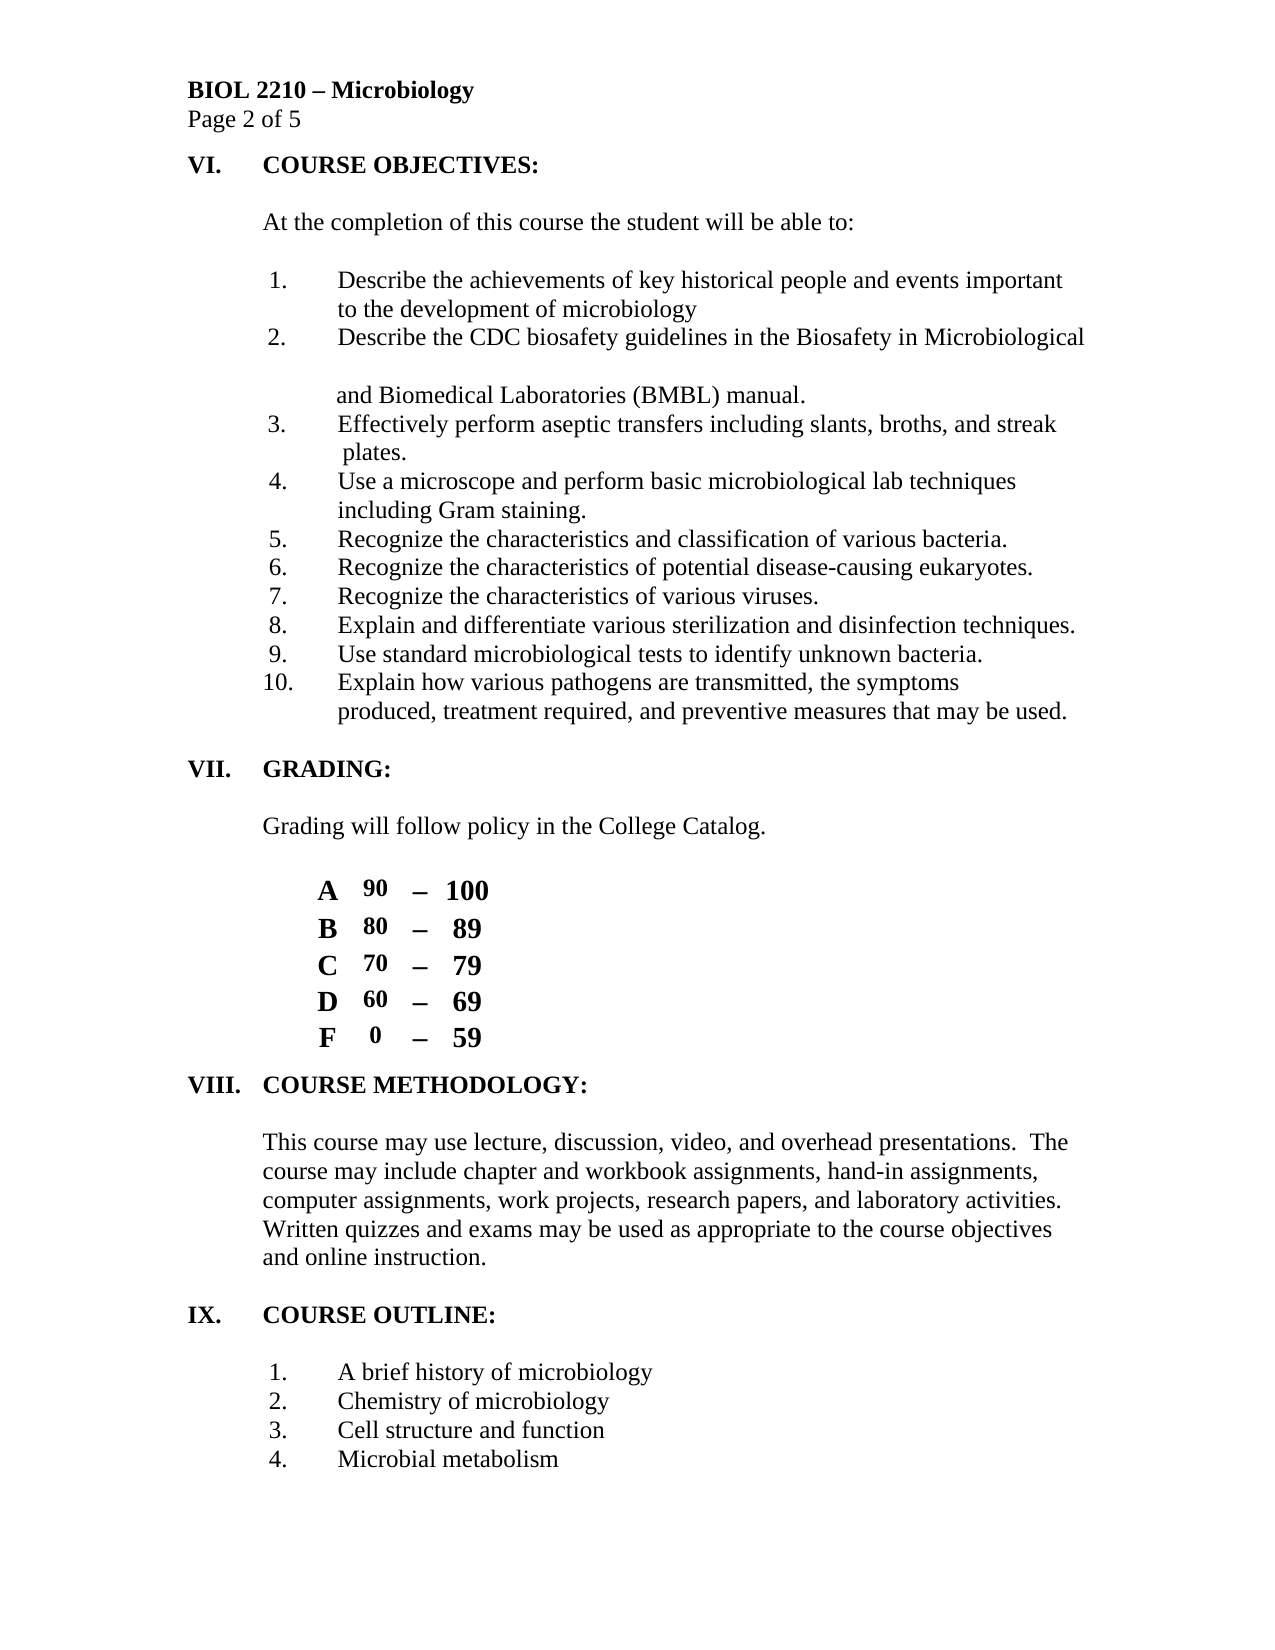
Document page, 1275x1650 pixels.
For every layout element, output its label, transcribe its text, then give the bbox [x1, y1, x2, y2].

table_cell B [306, 911, 349, 948]
table_cell – [401, 1020, 429, 1058]
table_cell D [306, 984, 349, 1020]
table_cell 69 [430, 984, 504, 1020]
text IX. COURSE OUTLINE: [187, 1300, 1087, 1329]
table_cell – [401, 984, 429, 1020]
text 3. Cell structure and function [187, 1415, 1087, 1444]
text VII. GRADING: [187, 754, 1087, 782]
table_cell 80 [349, 911, 401, 948]
text 3. Effectively perform aseptic transfers including slants, broths, and streak plates. [267, 409, 1087, 466]
table_cell F [306, 1020, 349, 1058]
text Grading will follow policy in the College Catalog. [187, 811, 1087, 840]
table_header A [306, 873, 349, 911]
table_cell – [401, 948, 429, 984]
table_cell 59 [430, 1020, 504, 1058]
table_header – [401, 873, 429, 911]
text 4. Microbial metabolism [187, 1444, 1087, 1472]
table_header 90 [349, 873, 401, 911]
text 7. Recognize the characteristics of various viruses. [187, 581, 1087, 610]
text VIII. COURSE METHODOLOGY: [187, 1070, 1087, 1099]
text 10. Explain how various pathogens are transmitted, the symptoms produced, treatment required, and preventive measures that may be used. [187, 667, 1087, 725]
text 8. Explain and differentiate various sterilization and disinfection techniques. [187, 610, 1087, 639]
text 9. Use standard microbiological tests to identify unknown bacteria. [187, 639, 1087, 667]
text 4. Use a microscope and perform basic microbiological lab techniques including Gram staining. [187, 466, 1087, 524]
table_cell 70 [349, 948, 401, 984]
text 5. Recognize the characteristics and classification of various bacteria. [187, 524, 1087, 552]
text At the completion of this course the student will be able to: [187, 207, 1087, 236]
table_cell 89 [430, 911, 504, 948]
table_cell 79 [430, 948, 504, 984]
table_cell 0 [349, 1020, 401, 1058]
text 2. Describe the CDC biosafety guidelines in the Biosafety in Microbiological and Biomedical Laboratories (BMBL) manual. [267, 322, 1087, 409]
text 2. Chemistry of microbiology [187, 1386, 1087, 1415]
text 6. Recognize the characteristics of potential disease-causing eukaryotes. [187, 552, 1087, 581]
text 1. A brief history of microbiology [187, 1357, 1087, 1386]
table_cell – [401, 911, 429, 948]
table_cell C [306, 948, 349, 984]
table_cell 60 [349, 984, 401, 1020]
text VI. COURSE OBJECTIVES: [187, 150, 1087, 179]
text 1. Describe the achievements of key historical people and events important to the development of microbiology [187, 265, 1087, 322]
table_header 100 [430, 873, 504, 911]
text This course may use lecture, discussion, video, and overhead presentations. The course may include chapter and workbook assignments, hand-in assignments, computer assignments, work projects, research papers, and laboratory activities. Written quizzes and exams may be used as appropriate to the course objectives and online instruction. [262, 1127, 1087, 1271]
